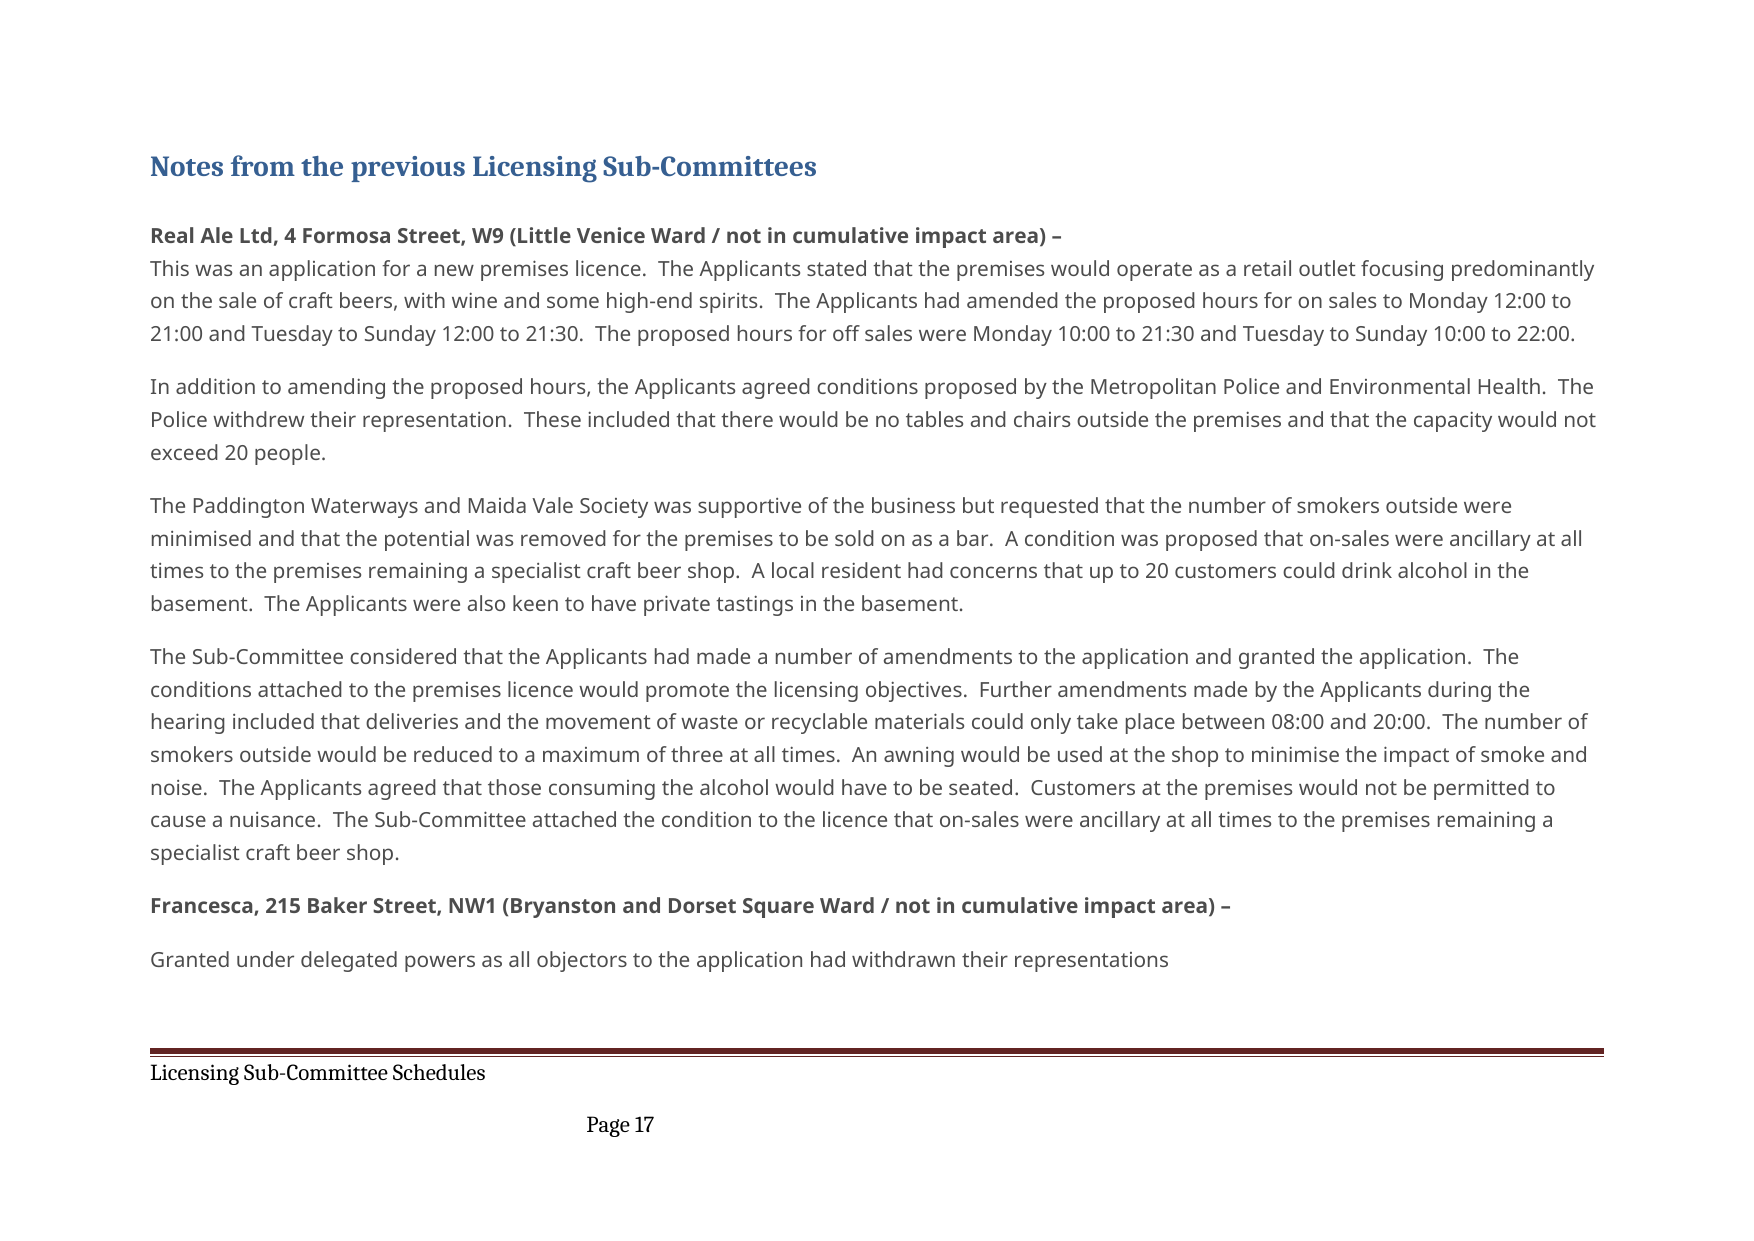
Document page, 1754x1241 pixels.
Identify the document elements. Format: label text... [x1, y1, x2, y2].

text This was an application for a new premises licence. The Applicants stated that the premises would operate as a retail outlet focusing predominantly on the sale of craft beers, with wine and some high-end spirits. The Applicants had amended the proposed hours for on sales to Monday 12:00 to 21:00 and Tuesday to Sunday 12:00 to 21:30. The proposed hours for off sales were Monday 10:00 to 21:30 and Tuesday to Sunday 10:00 to 22:00. [150, 254, 1604, 347]
subtitle Notes from the previous Licensing Sub-Committees [150, 150, 1604, 183]
text Francesca, 215 Baker Street, NW1 (Bryanston and Dorset Square Ward / not in cumulative impact area) – [150, 891, 1604, 920]
text Granted under delegated powers as all objectors to the application had withdrawn their representations [150, 945, 1604, 973]
text The Sub-Committee considered that the Applicants had made a number of amendments to the application and granted the application. The conditions attached to the premises licence would promote the licensing objectives. Further amendments made by the Applicants during the hearing included that deliveries and the movement of waste or recyclable materials could only take place between 08:00 and 20:00. The number of smokers outside would be reduced to a maximum of three at all times. An awning would be used at the shop to minimise the impact of smoke and noise. The Applicants agreed that those consuming the alcohol would have to be seated. Customers at the premises would not be permitted to cause a nuisance. The Sub-Committee attached the condition to the licence that on-sales were ancillary at all times to the premises remaining a specialist craft beer shop. [150, 642, 1604, 866]
text In addition to amending the proposed hours, the Applicants agreed conditions proposed by the Metropolitan Police and Environmental Health. The Police withdrew their representation. These included that there would be no tables and chairs outside the premises and that the capacity would not exceed 20 people. [150, 372, 1604, 466]
text Real Ale Ltd, 4 Formosa Street, W9 (Little Venice Ward / not in cumulative impact area) – [150, 221, 1604, 249]
text The Paddington Waterways and Maida Vale Society was supportive of the business but requested that the number of smokers outside were minimised and that the potential was removed for the premises to be sold on as a bar. A condition was proposed that on-sales were ancillary at all times to the premises remaining a specialist craft beer shop. A local resident had concerns that up to 20 customers could drink alcohol in the basement. The Applicants were also keen to have private tastings in the basement. [150, 491, 1604, 617]
